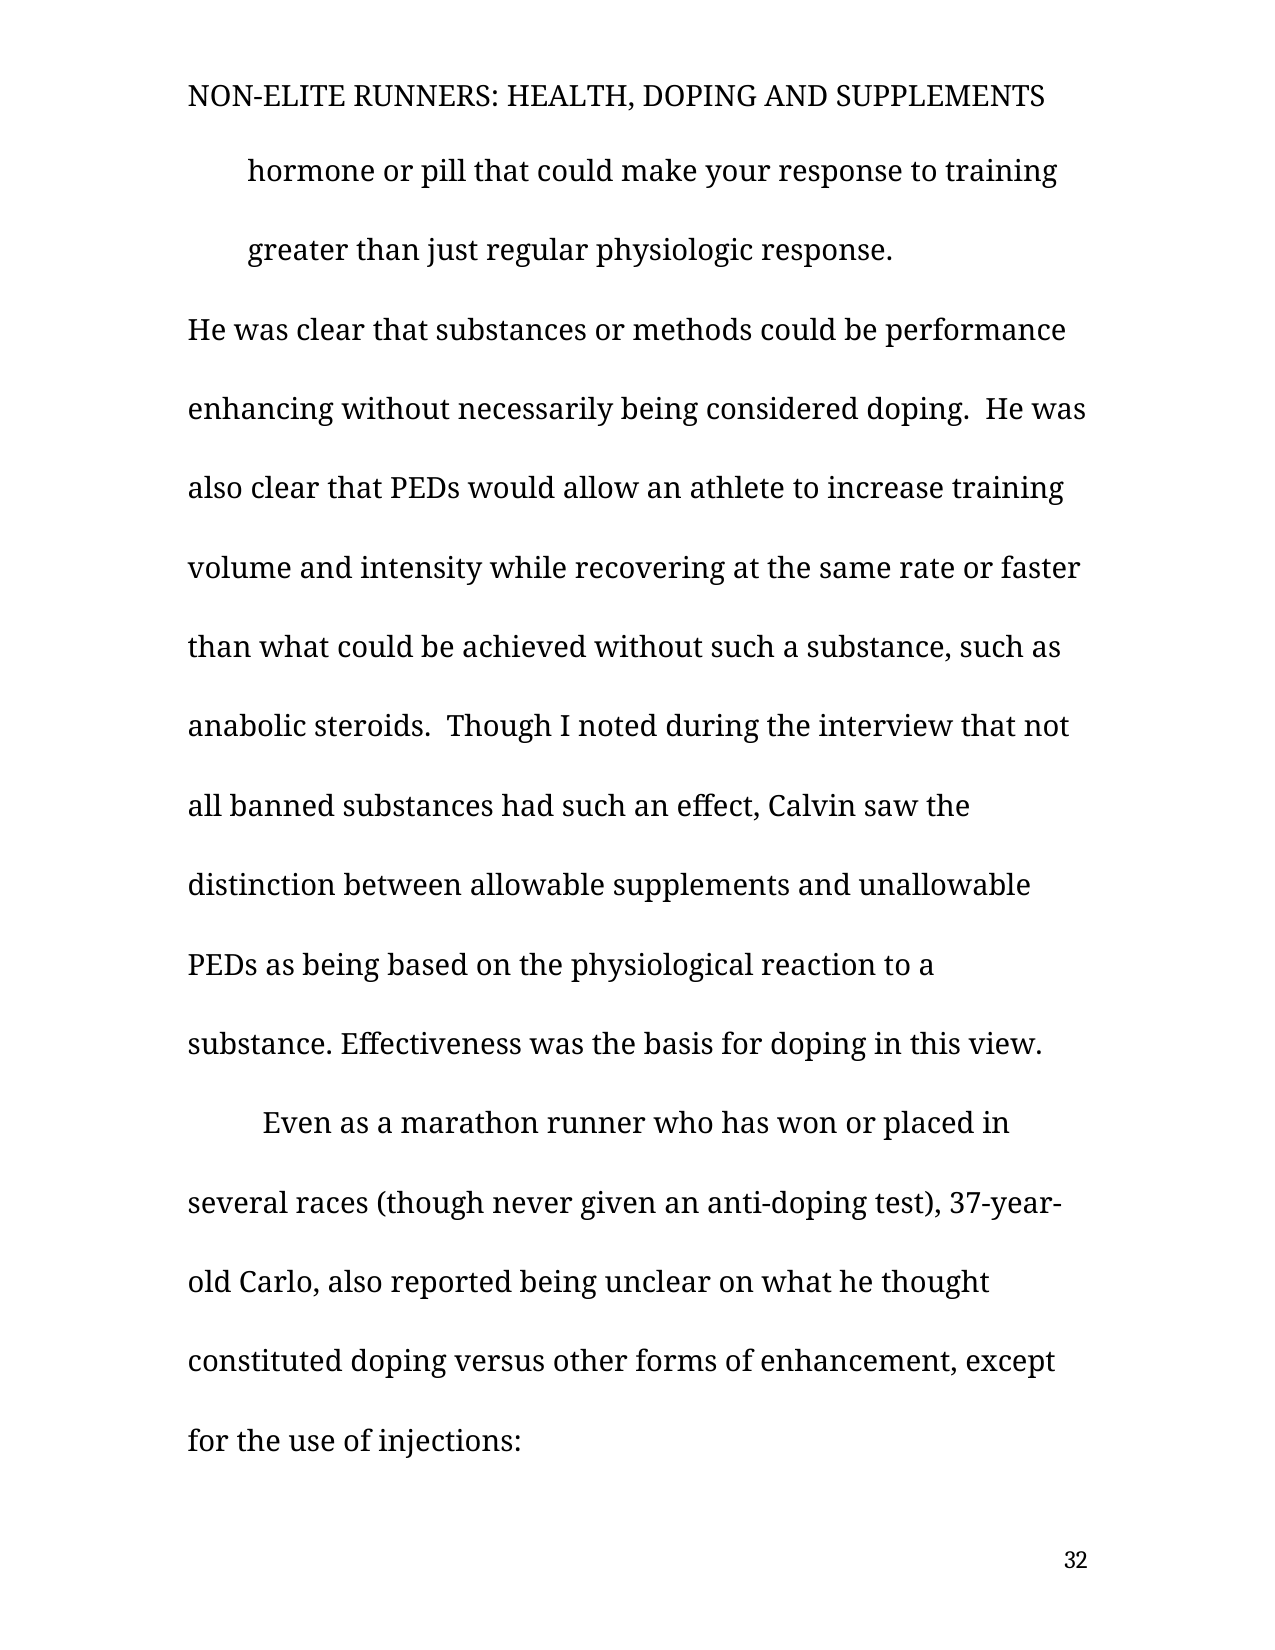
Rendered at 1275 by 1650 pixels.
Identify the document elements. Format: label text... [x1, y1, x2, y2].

text Even as a marathon runner who has won or placed in several races (though never given an anti-doping test), 37-year-old Carlo, also reported being unclear on what he thought constituted doping versus other forms of enhancement, except for the use of injections: [187, 1102, 1087, 1460]
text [247, 150, 1087, 269]
text He was clear that substances or methods could be performance enhancing without necessarily being considered doping. He was also clear that PEDs would allow an athlete to increase training volume and intensity while recovering at the same rate or faster than what could be achieved without such a substance, such as anabolic steroids. Though I noted during the interview that not all banned substances had such an effect, Calvin saw the distinction between allowable supplements and unallowable PEDs as being based on the physiological reaction to a substance. Effectiveness was the basis for doping in this view. [187, 309, 1087, 1063]
